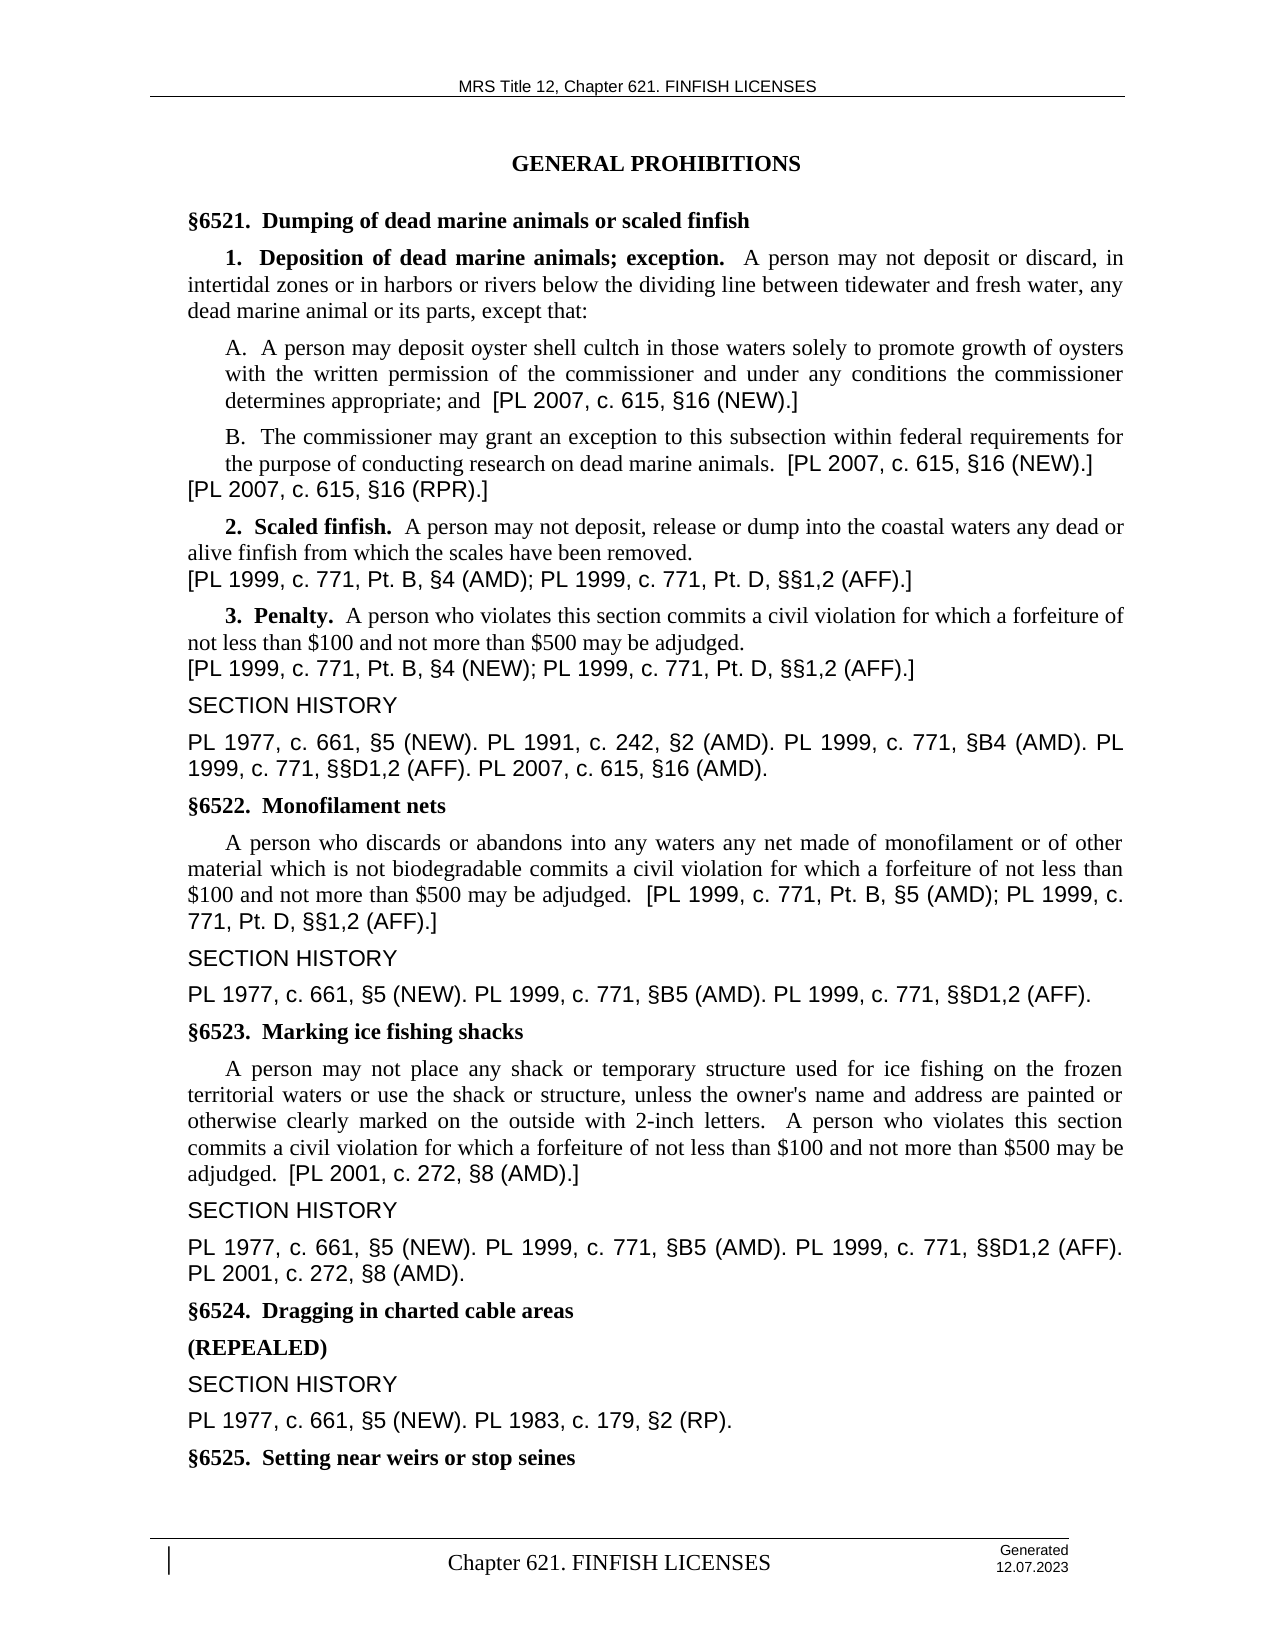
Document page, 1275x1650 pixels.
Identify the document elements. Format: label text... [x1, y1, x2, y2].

text [PL 2007, c. 615, §16 (RPR).] [187, 476, 1125, 503]
text §6524. Dragging in charted cable areas [187, 1297, 1125, 1323]
text SECTION HISTORY [187, 1197, 1125, 1223]
text PL 1977, c. 661, §5 (NEW). PL 1999, c. 771, §B5 (AMD). PL 1999, c. 771, §§D1,2 (AFF). [187, 981, 1125, 1008]
text [PL 1999, c. 771, Pt. B, §4 (NEW); PL 1999, c. 771, Pt. D, §§1,2 (AFF).] [187, 655, 1125, 682]
text 1. Deposition of dead marine animals; exception. A person may not deposit or discard, in intertidal zones or in harbors or rivers below the dividing line between tidewater and fresh water, any dead marine animal or its parts, except that: [187, 244, 1125, 323]
text §6521. Dumping of dead marine animals or scaled finfish [187, 208, 1125, 234]
text 3. Penalty. A person who violates this section commits a civil violation for which a forfeiture of not less than $100 and not more than $500 may be adjudged. [187, 602, 1125, 655]
text PL 1977, c. 661, §5 (NEW). PL 1991, c. 242, §2 (AMD). PL 1999, c. 771, §B4 (AMD). PL 1999, c. 771, §§D1,2 (AFF). PL 2007, c. 615, §16 (AMD). [187, 729, 1125, 781]
text A person who discards or abandons into any waters any net made of monofilament or of other material which is not biodegradable commits a civil violation for which a forfeiture of not less than $100 and not more than $500 may be adjudged. [PL 1999, c. 771, Pt. B, §5 (AMD); PL 1999, c. 771, Pt. D, §§1,2 (AFF).] [187, 829, 1125, 934]
text SECTION HISTORY [187, 1371, 1125, 1397]
text (REPEALED) [187, 1334, 1125, 1360]
text PL 1977, c. 661, §5 (NEW). PL 1999, c. 771, §B5 (AMD). PL 1999, c. 771, §§D1,2 (AFF). PL 2001, c. 272, §8 (AMD). [187, 1234, 1125, 1287]
text §6523. Marking ice fishing shacks [187, 1018, 1125, 1044]
text §6525. Setting near weirs or stop seines [187, 1444, 1125, 1471]
text [PL 1999, c. 771, Pt. B, §4 (AMD); PL 1999, c. 771, Pt. D, §§1,2 (AFF).] [187, 566, 1125, 592]
text A. A person may deposit oyster shell cultch in those waters solely to promote growth of oysters with the written permission of the commissioner and under any conditions the commissioner determines appropriate; and [PL 2007, c. 615, §16 (NEW).] [225, 334, 1125, 413]
text SECTION HISTORY [187, 692, 1125, 718]
text GENERAL PROHIBITIONS [187, 150, 1125, 176]
text A person may not place any shack or temporary structure used for ice fishing on the frozen territorial waters or use the shack or structure, unless the owner's name and address are painted or otherwise clearly marked on the outside with 2-inch letters. A person who violates this section commits a civil violation for which a forfeiture of not less than $100 and not more than $500 may be adjudged. [PL 2001, c. 272, §8 (AMD).] [187, 1055, 1125, 1187]
text §6522. Monofilament nets [187, 792, 1125, 818]
text PL 1977, c. 661, §5 (NEW). PL 1983, c. 179, §2 (RP). [187, 1407, 1125, 1434]
text SECTION HISTORY [187, 944, 1125, 971]
text B. The commissioner may grant an exception to this subsection within federal requirements for the purpose of conducting research on dead marine animals. [PL 2007, c. 615, §16 (NEW).] [225, 423, 1125, 476]
text 2. Scaled finfish. A person may not deposit, release or dump into the coastal waters any dead or alive finfish from which the scales have been removed. [187, 513, 1125, 566]
